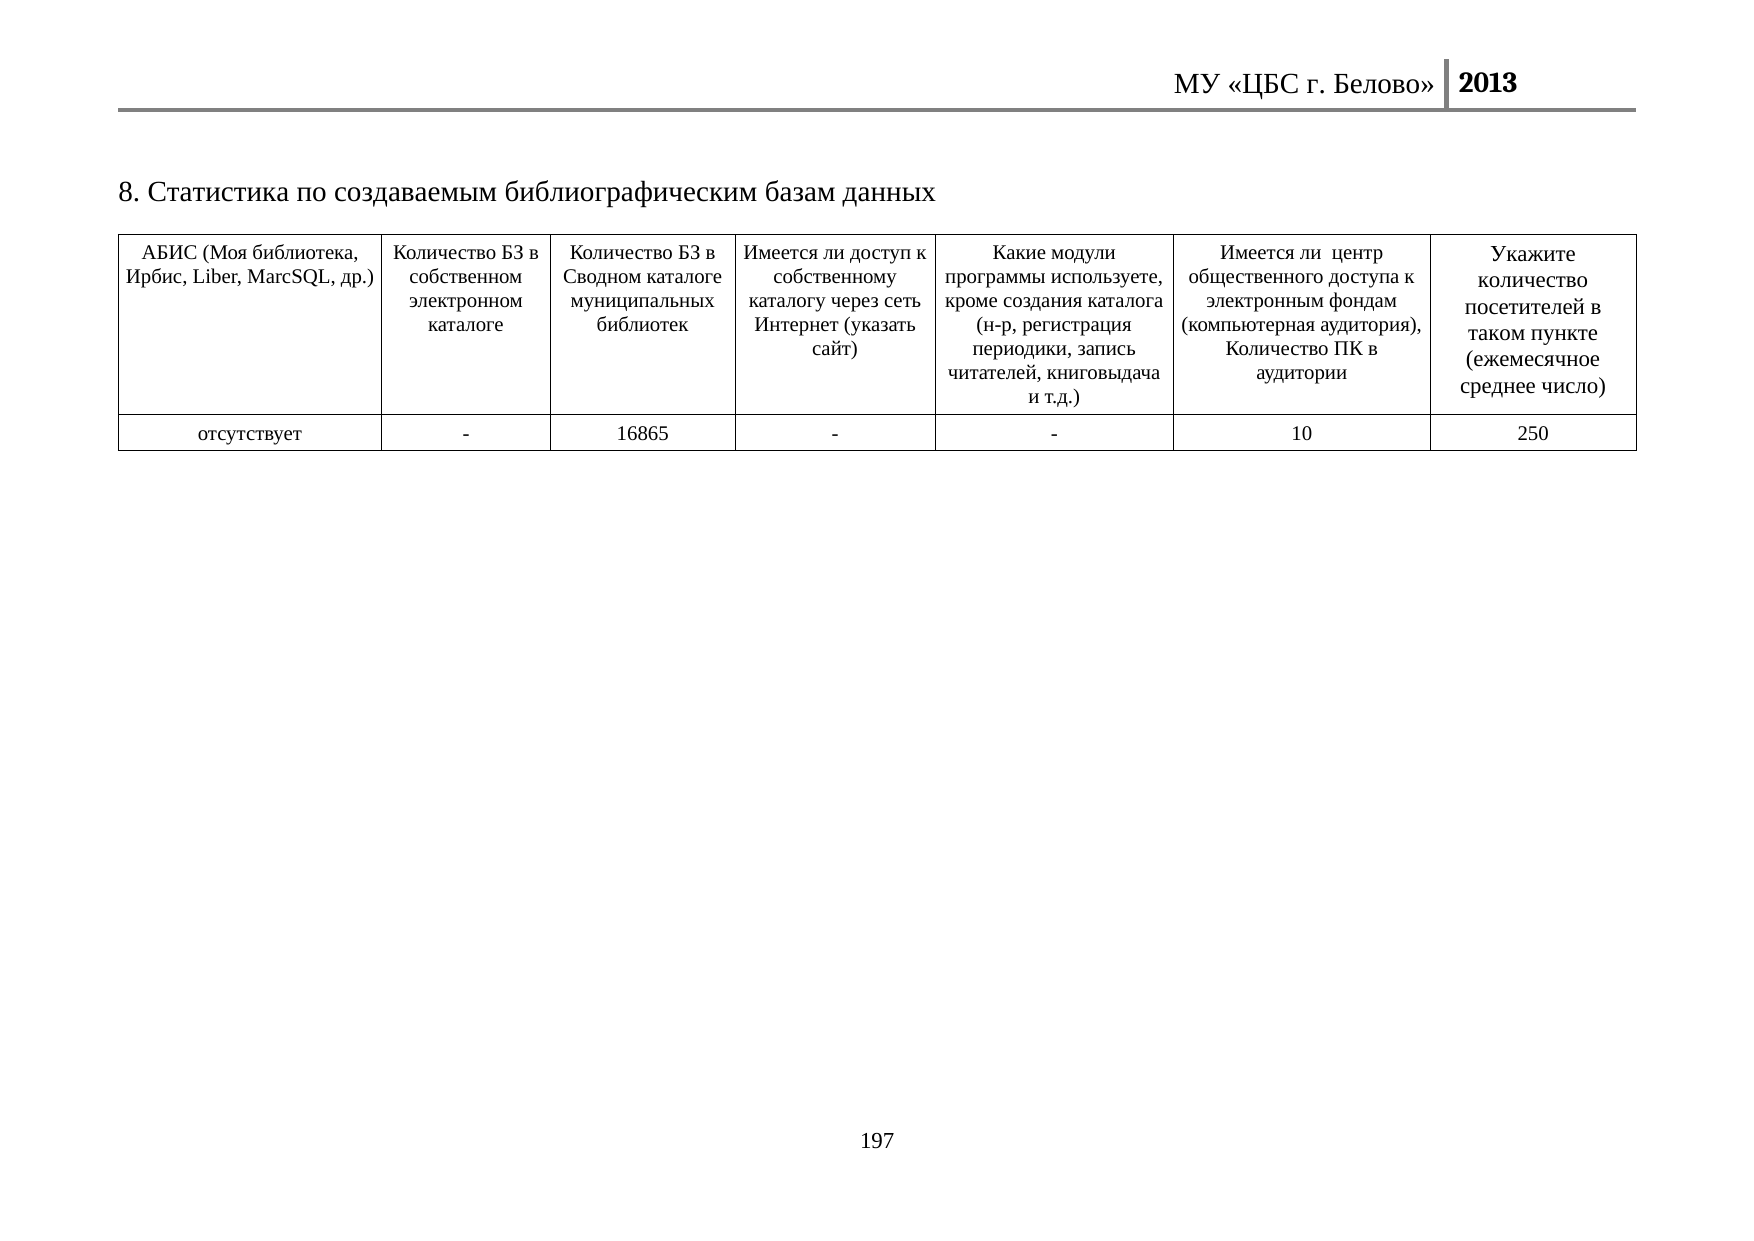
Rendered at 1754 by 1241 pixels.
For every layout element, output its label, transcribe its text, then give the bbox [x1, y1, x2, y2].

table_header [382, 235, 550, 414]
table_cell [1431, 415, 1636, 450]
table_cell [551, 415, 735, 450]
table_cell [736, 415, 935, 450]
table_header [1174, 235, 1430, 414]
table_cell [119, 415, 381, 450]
text 8. Статистика по создаваемым библиографическим базам данных [118, 174, 1636, 207]
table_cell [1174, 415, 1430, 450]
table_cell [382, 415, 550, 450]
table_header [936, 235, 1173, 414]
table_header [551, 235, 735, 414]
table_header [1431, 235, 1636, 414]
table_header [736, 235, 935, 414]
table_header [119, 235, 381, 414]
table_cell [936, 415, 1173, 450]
